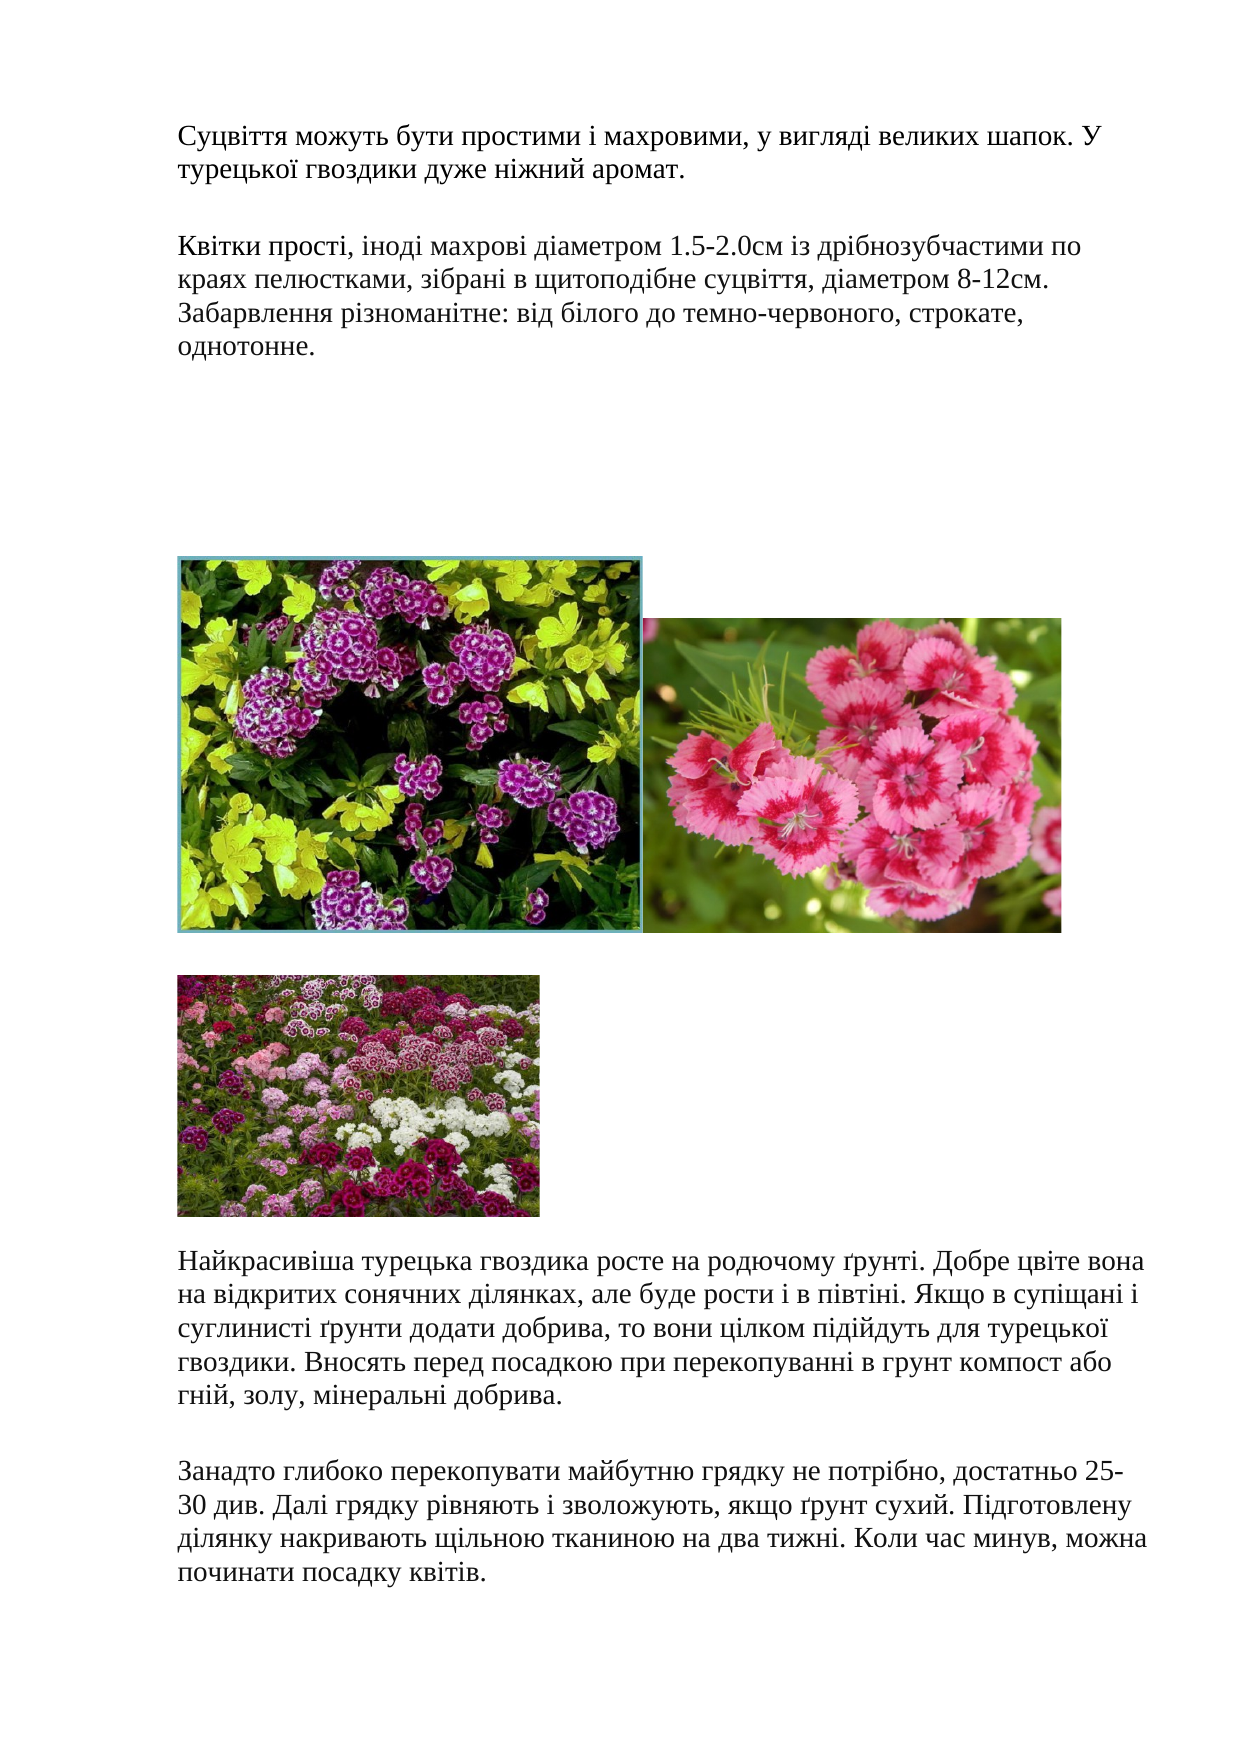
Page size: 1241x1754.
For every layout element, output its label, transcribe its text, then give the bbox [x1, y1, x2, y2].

picture [177, 556, 1062, 933]
text Квітки прості, іноді махрові діаметром 1.5-2.0см із дрібнозубчастими по краях пелюстками, зібрані в щитоподібне суцвіття, діаметром 8-12см. Забарвлення різноманітне: від білого до темно-червоного, строкате, однотонне. [177, 228, 1152, 362]
text Суцвіття можуть бути простими і махровими, у вигляді великих шапок. У турецької гвоздики дуже ніжний аромат. [177, 118, 1152, 185]
text Занадто глибоко перекопувати майбутню грядку не потрібно, достатньо 25-30 див. Далі грядку рівняють і зволожують, якщо ґрунт сухий. Підготовлену ділянку накривають щільною тканиною на два тижні. Коли час минув, можна починати посадку квітів. [177, 1453, 1152, 1587]
text Найкрасивіша турецька гвоздика росте на родючому ґрунті. Добре цвіте вона на відкритих сонячних ділянках, але буде рости і в півтіні. Якщо в супіщані і суглинисті ґрунти додати добрива, то вони цілком підійдуть для турецької гвоздики. Вносять перед посадкою при перекопуванні в грунт компост або гній, золу, мінеральні добрива. [177, 1243, 1152, 1411]
picture [177, 975, 540, 1217]
